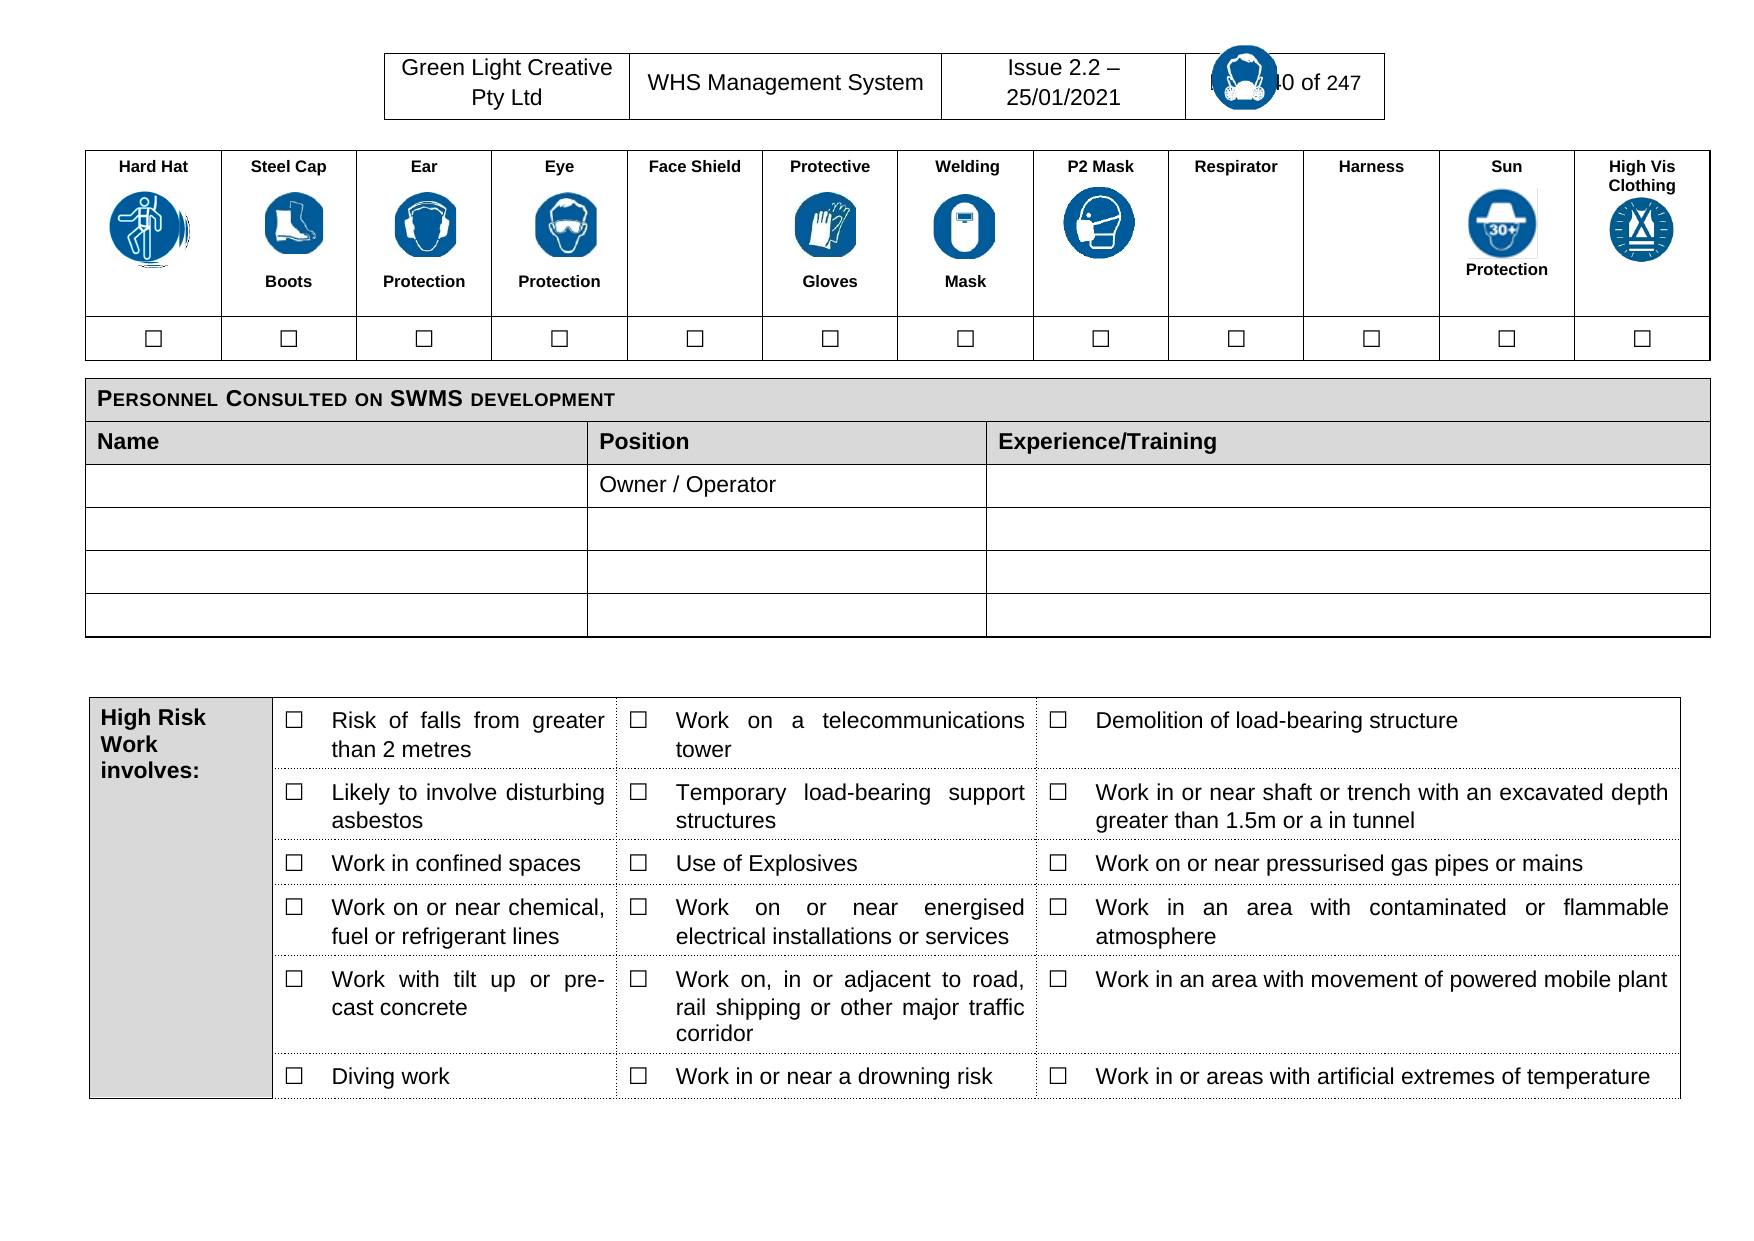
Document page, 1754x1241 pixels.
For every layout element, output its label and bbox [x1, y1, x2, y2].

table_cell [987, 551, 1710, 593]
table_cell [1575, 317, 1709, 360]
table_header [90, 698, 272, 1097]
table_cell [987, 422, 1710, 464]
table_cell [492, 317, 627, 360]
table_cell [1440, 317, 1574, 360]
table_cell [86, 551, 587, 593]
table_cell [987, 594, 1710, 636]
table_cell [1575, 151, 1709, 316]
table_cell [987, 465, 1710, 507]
picture [533, 192, 597, 256]
picture [793, 192, 856, 256]
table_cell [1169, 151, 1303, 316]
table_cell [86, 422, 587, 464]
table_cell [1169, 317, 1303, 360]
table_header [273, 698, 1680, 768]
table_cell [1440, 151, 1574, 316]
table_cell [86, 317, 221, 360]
picture [393, 192, 456, 256]
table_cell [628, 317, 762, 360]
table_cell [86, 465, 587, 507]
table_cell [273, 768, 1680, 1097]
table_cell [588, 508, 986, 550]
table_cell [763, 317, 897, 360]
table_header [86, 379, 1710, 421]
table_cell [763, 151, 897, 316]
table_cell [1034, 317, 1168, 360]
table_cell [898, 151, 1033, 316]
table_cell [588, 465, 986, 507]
picture [109, 191, 190, 268]
picture [1468, 188, 1539, 260]
picture [263, 192, 323, 252]
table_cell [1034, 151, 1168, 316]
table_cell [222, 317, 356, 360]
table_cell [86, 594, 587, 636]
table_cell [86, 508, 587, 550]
picture [1608, 195, 1676, 263]
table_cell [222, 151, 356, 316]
picture [1055, 184, 1146, 263]
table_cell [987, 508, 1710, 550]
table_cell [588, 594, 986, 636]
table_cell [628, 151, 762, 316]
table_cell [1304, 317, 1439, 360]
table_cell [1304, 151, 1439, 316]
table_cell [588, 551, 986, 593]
picture [932, 194, 995, 257]
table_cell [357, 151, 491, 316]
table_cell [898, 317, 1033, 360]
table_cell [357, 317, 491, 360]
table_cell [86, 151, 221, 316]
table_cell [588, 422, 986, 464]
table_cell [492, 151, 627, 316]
